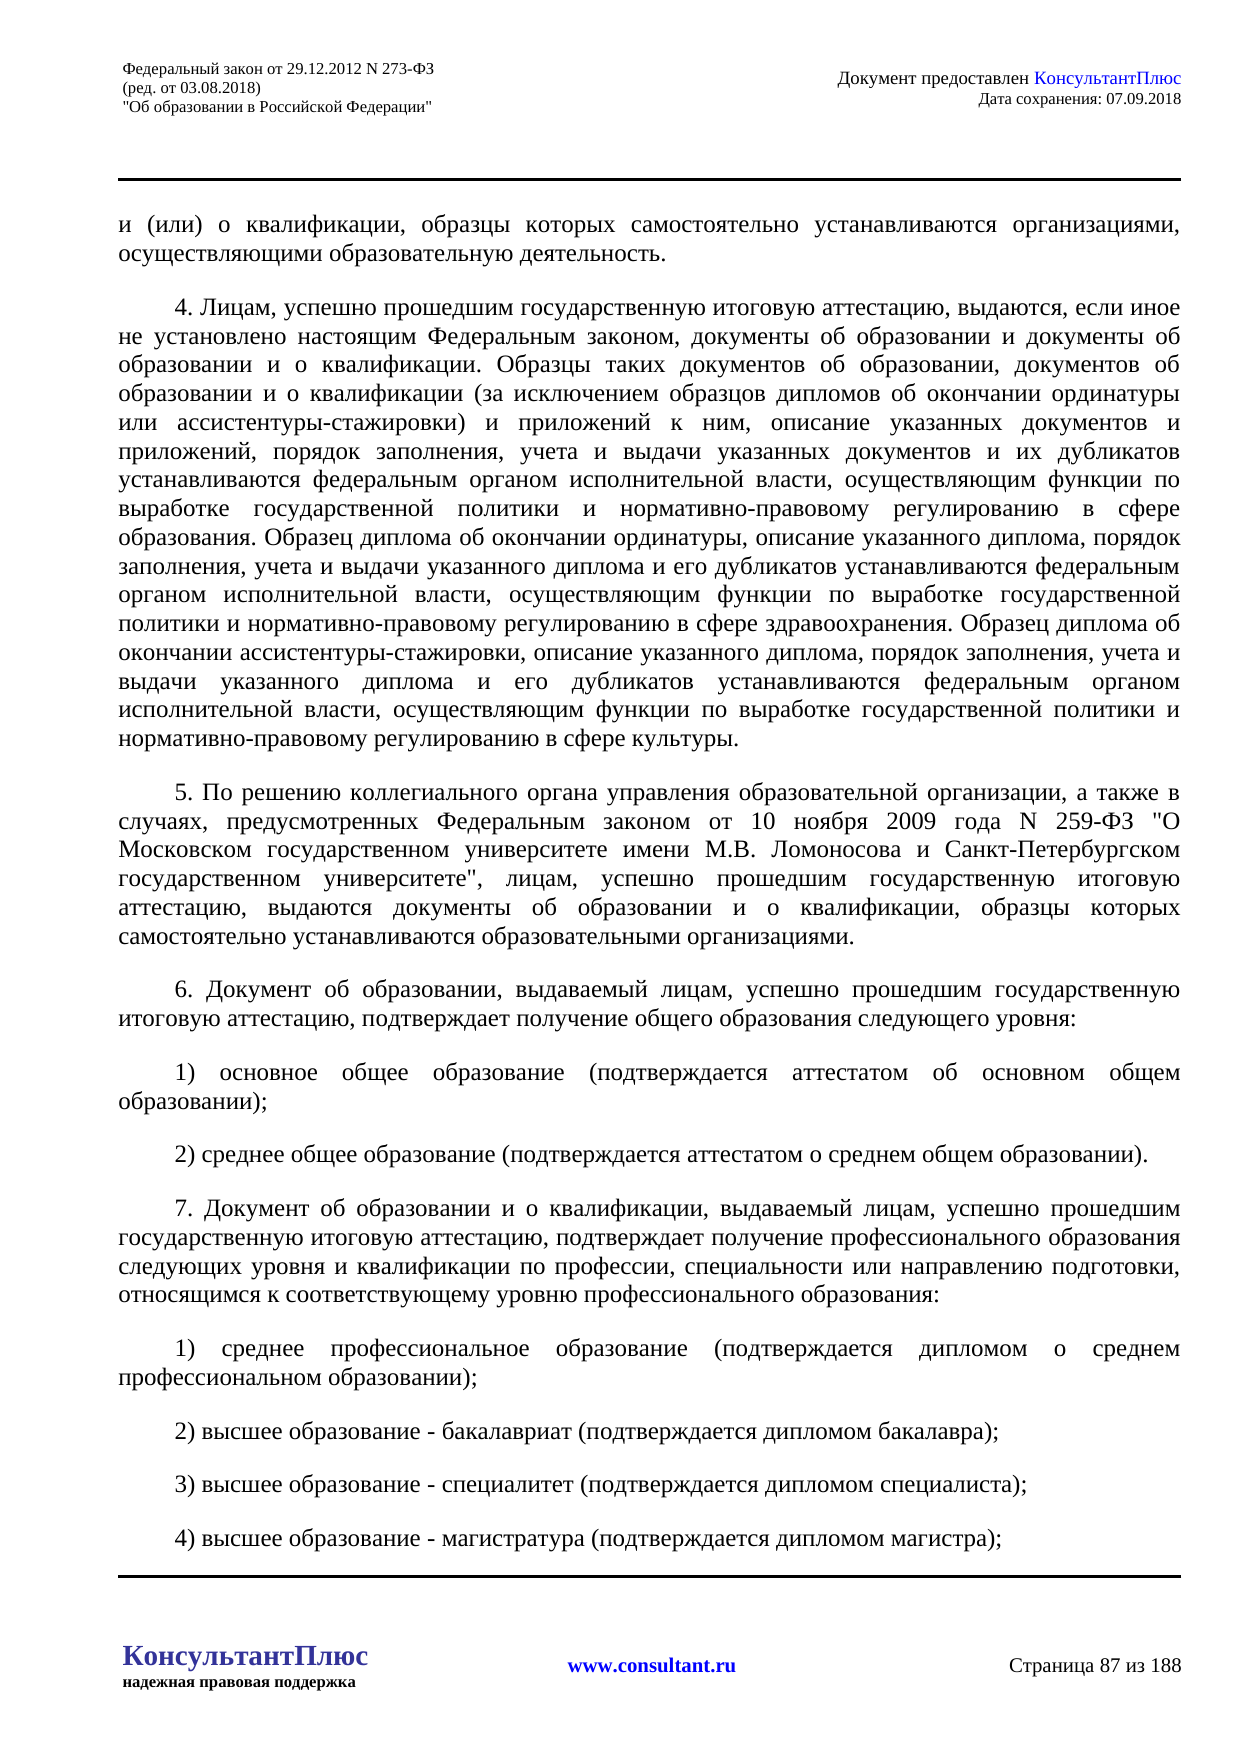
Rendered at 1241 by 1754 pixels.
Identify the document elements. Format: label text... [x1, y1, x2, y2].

text 4) высшее образование - магистратура (подтверждается дипломом магистра); [118, 1523, 1181, 1552]
text 3) высшее образование - специалитет (подтверждается дипломом специалиста); [118, 1469, 1181, 1498]
text 2) среднее общее образование (подтверждается аттестатом о среднем общем образовании). [118, 1139, 1181, 1168]
text 5. По решению коллегиального органа управления образовательной организации, а также в случаях, предусмотренных Федеральным законом от 10 ноября 2009 года N 259-ФЗ "О Московском государственном университете имени М.В. Ломоносова и Санкт-Петербургском государственном университете", лицам, успешно прошедшим государственную итоговую аттестацию, выдаются документы об образовании и о квалификации, образцы которых самостоятельно устанавливаются образовательными организациями. [118, 777, 1181, 949]
text 1) основное общее образование (подтверждается аттестатом об основном общем образовании); [118, 1057, 1181, 1114]
text 2) высшее образование - бакалавриат (подтверждается дипломом бакалавра); [118, 1416, 1181, 1444]
text 7. Документ об образовании и о квалификации, выдаваемый лицам, успешно прошедшим государственную итоговую аттестацию, подтверждает получение профессионального образования следующих уровня и квалификации по профессии, специальности или направлению подготовки, относящимся к соответствующему уровню профессионального образования: [118, 1193, 1181, 1308]
text 4. Лицам, успешно прошедшим государственную итоговую аттестацию, выдаются, если иное не установлено настоящим Федеральным законом, документы об образовании и документы об образовании и о квалификации. Образцы таких документов об образовании, документов об образовании и о квалификации (за исключением образцов дипломов об окончании ординатуры или ассистентуры-стажировки) и приложений к ним, описание указанных документов и приложений, порядок заполнения, учета и выдачи указанных документов и их дубликатов устанавливаются федеральным органом исполнительной власти, осуществляющим функции по выработке государственной политики и нормативно-правовому регулированию в сфере образования. Образец диплома об окончании ординатуры, описание указанного диплома, порядок заполнения, учета и выдачи указанного диплома и его дубликатов устанавливаются федеральным органом исполнительной власти, осуществляющим функции по выработке государственной политики и нормативно-правовому регулированию в сфере здравоохранения. Образец диплома об окончании ассистентуры-стажировки, описание указанного диплома, порядок заполнения, учета и выдачи указанного диплома и его дубликатов устанавливаются федеральным органом исполнительной власти, осуществляющим функции по выработке государственной политики и нормативно-правовому регулированию в сфере культуры. [118, 292, 1181, 752]
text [118, 209, 1181, 267]
text 6. Документ об образовании, выдаваемый лицам, успешно прошедшим государственную итоговую аттестацию, подтверждает получение общего образования следующего уровня: [118, 974, 1181, 1032]
text 1) среднее профессиональное образование (подтверждается дипломом о среднем профессиональном образовании); [118, 1333, 1181, 1391]
